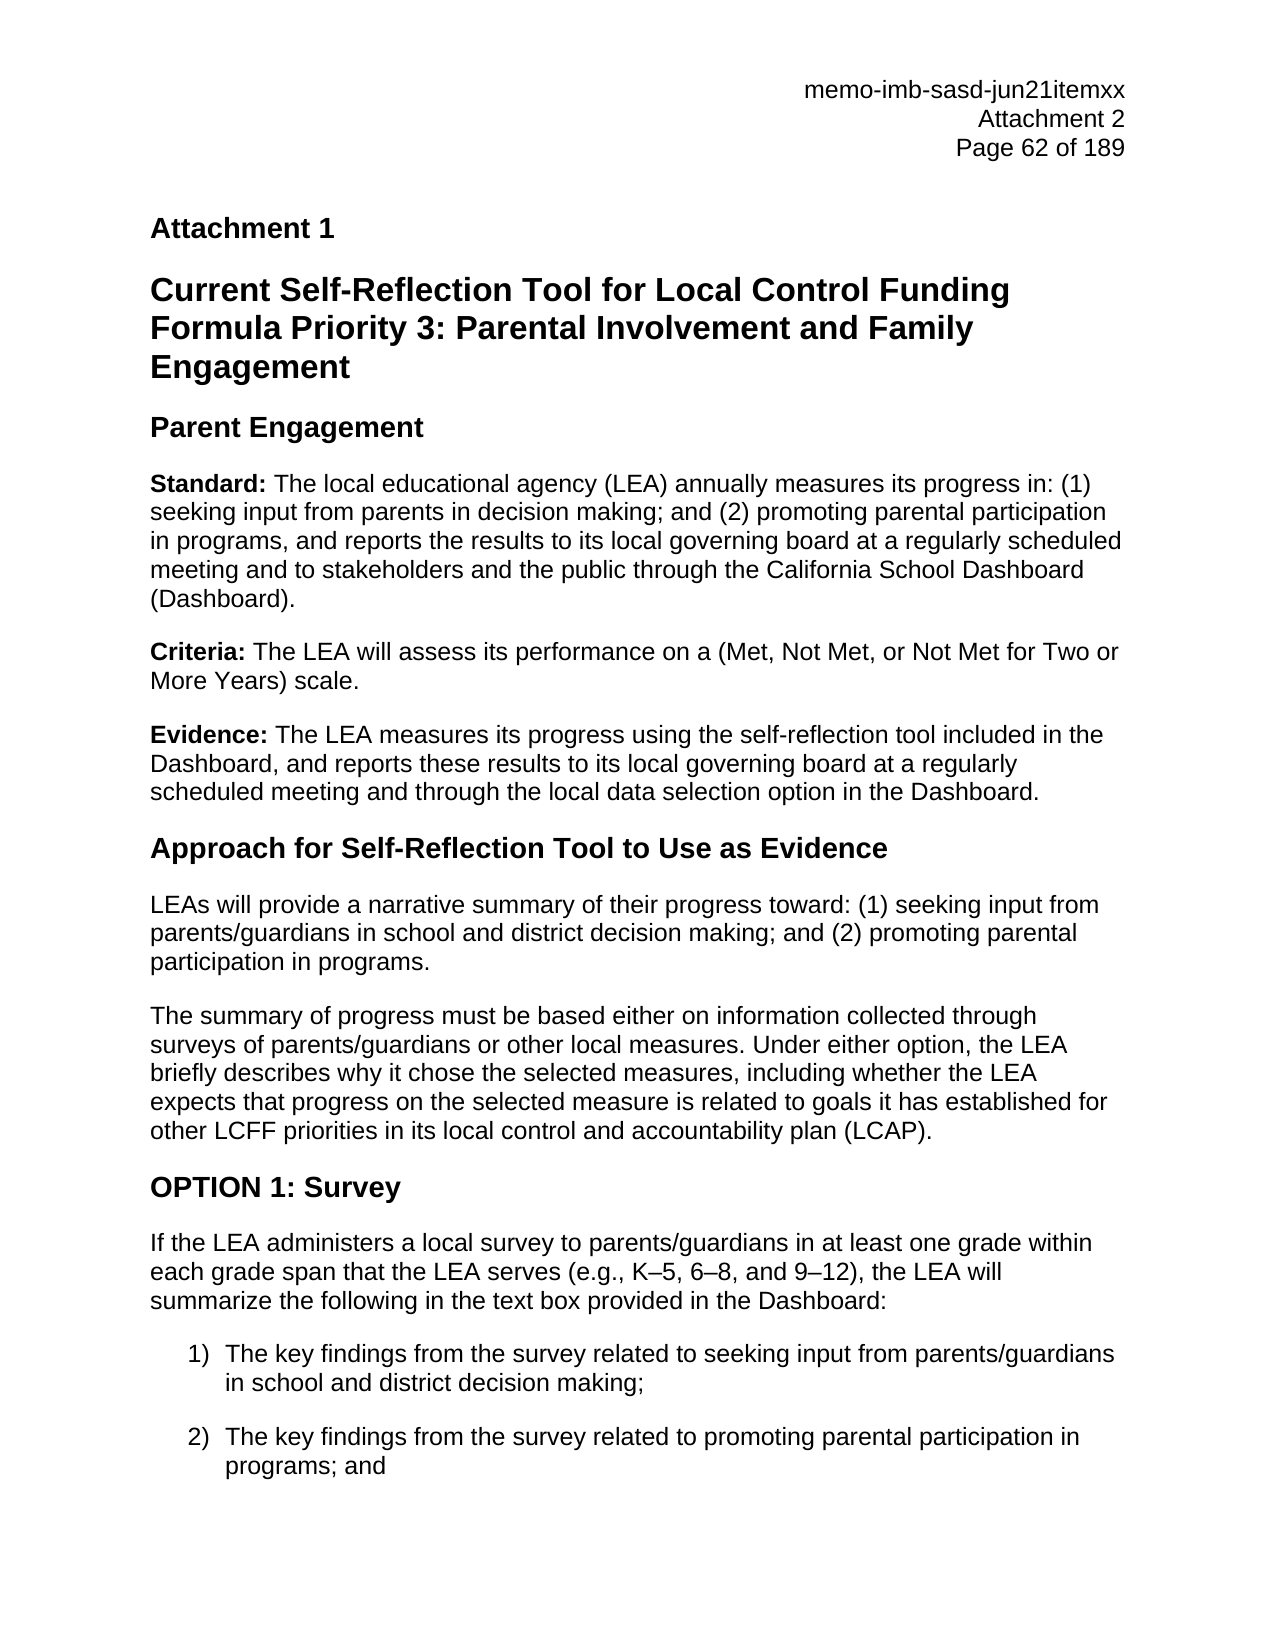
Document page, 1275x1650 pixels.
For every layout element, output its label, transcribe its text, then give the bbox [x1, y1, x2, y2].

subtitle Attachment 1 [150, 211, 1125, 245]
text LEAs will provide a narrative summary of their progress toward: (1) seeking input from parents/guardians in school and district decision making; and (2) promoting parental participation in programs. [150, 890, 1125, 976]
subtitle Parent Engagement [150, 410, 1125, 444]
text Criteria: The LEA will assess its performance on a (Met, Not Met, or Not Met for Two or More Years) scale. [150, 637, 1125, 695]
list The key findings from the survey related to seeking input from parents/guardians in school and district decision making; [187, 1339, 1125, 1397]
text If the LEA administers a local survey to parents/guardians in at least one grade within each grade span that the LEA serves (e.g., K–5, 6–8, and 9–12), the LEA will summarize the following in the text box provided in the Dashboard: [150, 1228, 1125, 1314]
text Evidence: The LEA measures its progress using the self-reflection tool included in the Dashboard, and reports these results to its local governing board at a regularly scheduled meeting and through the local data selection option in the Dashboard. [150, 720, 1125, 806]
text The summary of progress must be based either on information collected through surveys of parents/guardians or other local measures. Under either option, the LEA briefly describes why it chose the selected measures, including whether the LEA expects that progress on the selected measure is related to goals it has established for other LCFF priorities in its local control and accountability plan (LCAP). [150, 1001, 1125, 1145]
list The key findings from the survey related to promoting parental participation in programs; and [187, 1422, 1125, 1479]
text Standard: The local educational agency (LEA) annually measures its progress in: (1) seeking input from parents in decision making; and (2) promoting parental participation in programs, and reports the results to its local governing board at a regularly scheduled meeting and to stakeholders and the public through the California School Dashboard (Dashboard). [150, 469, 1125, 612]
subtitle OPTION 1: Survey [150, 1170, 1125, 1203]
subtitle Approach for Self-Reflection Tool to Use as Evidence [150, 831, 1125, 865]
text Current Self-Reflection Tool for Local Control Funding Formula Priority 3: Parental Involvement and Family Engagement [150, 270, 1125, 385]
